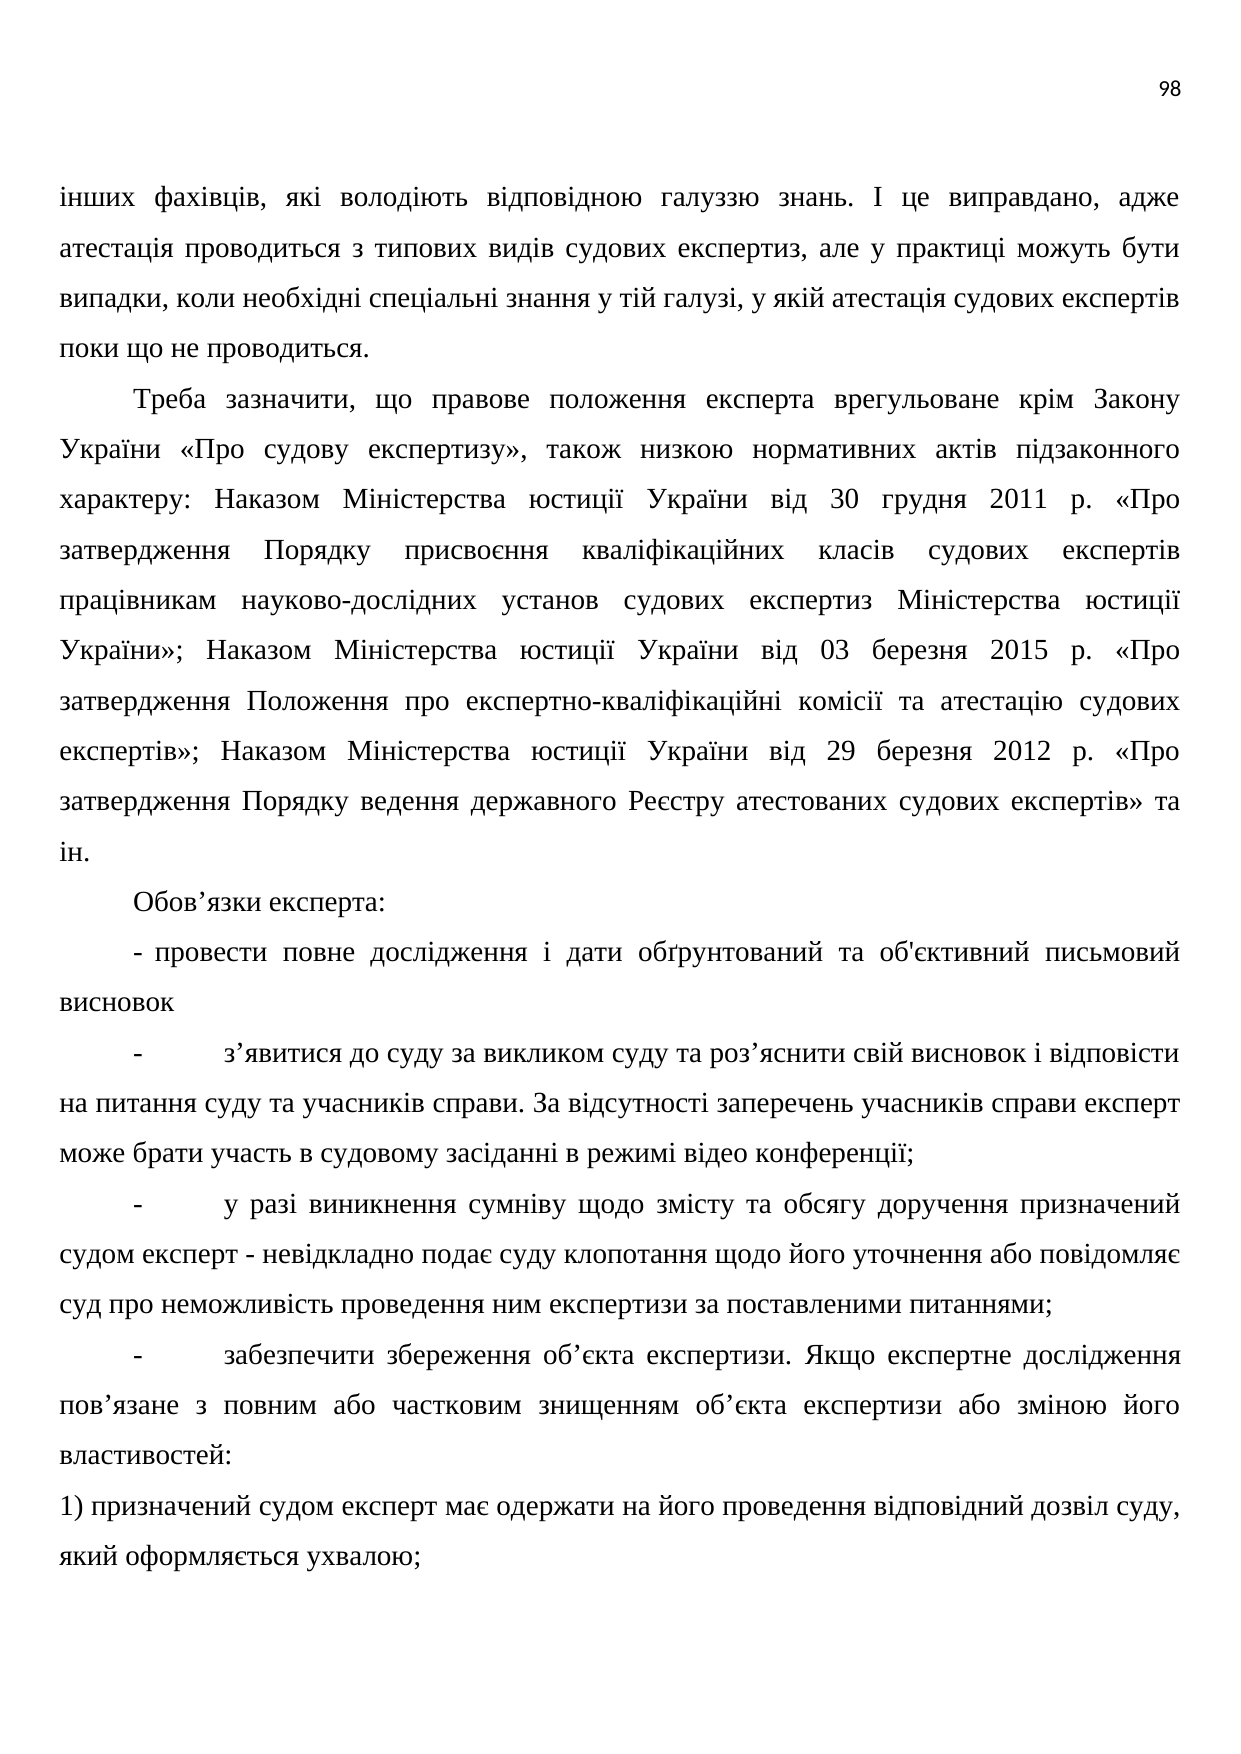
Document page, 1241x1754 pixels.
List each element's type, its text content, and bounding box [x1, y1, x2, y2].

list з’явитися до суду за викликом суду та роз’яснити свій висновок і відповісти на питання суду та учасників справи. За відсутності заперечень учасників справи експерт може брати участь в судовому засіданні в режимі відео конференції; [59, 1035, 1181, 1169]
text Обов’язки експерта: [59, 884, 1181, 917]
text Треба зазначити, що правове положення експерта врегульоване крім Закону України «Про судову експертизу», також низкою нормативних актів підзаконного характеру: Наказом Міністерства юстиції України від 30 грудня 2011 р. «Про затвердження Порядку присвоєння кваліфікаційних класів судових експертів працівникам науково-дослідних установ судових експертиз Міністерства юстиції України»; Наказом Міністерства юстиції України від 03 березня 2015 р. «Про затвердження Положення про експертно-кваліфікаційні комісії та атестацію судових експертів»; Наказом Міністерства юстиції України від 29 березня 2012 р. «Про затвердження Порядку ведення державного Реєстру атестованих судових експертів» та ін. [59, 381, 1181, 867]
text 1) призначений судом експерт має одержати на його проведення відповідний дозвіл суду, який оформляється ухвалою; [59, 1488, 1181, 1572]
list у разі виникнення сумніву щодо змісту та обсягу доручення призначений судом експерт - невідкладно подає суду клопотання щодо його уточнення або повідомляє суд про неможливість проведення ним експертизи за поставленими питаннями; [59, 1186, 1181, 1320]
list забезпечити збереження об’єкта експертизи. Якщо експертне дослідження пов’язане з повним або частковим знищенням об’єкта експертизи або зміною його властивостей: [59, 1337, 1181, 1471]
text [59, 179, 1181, 364]
list провести повне дослідження і дати обґрунтований та об'єктивний письмовий висновок [59, 934, 1181, 1018]
